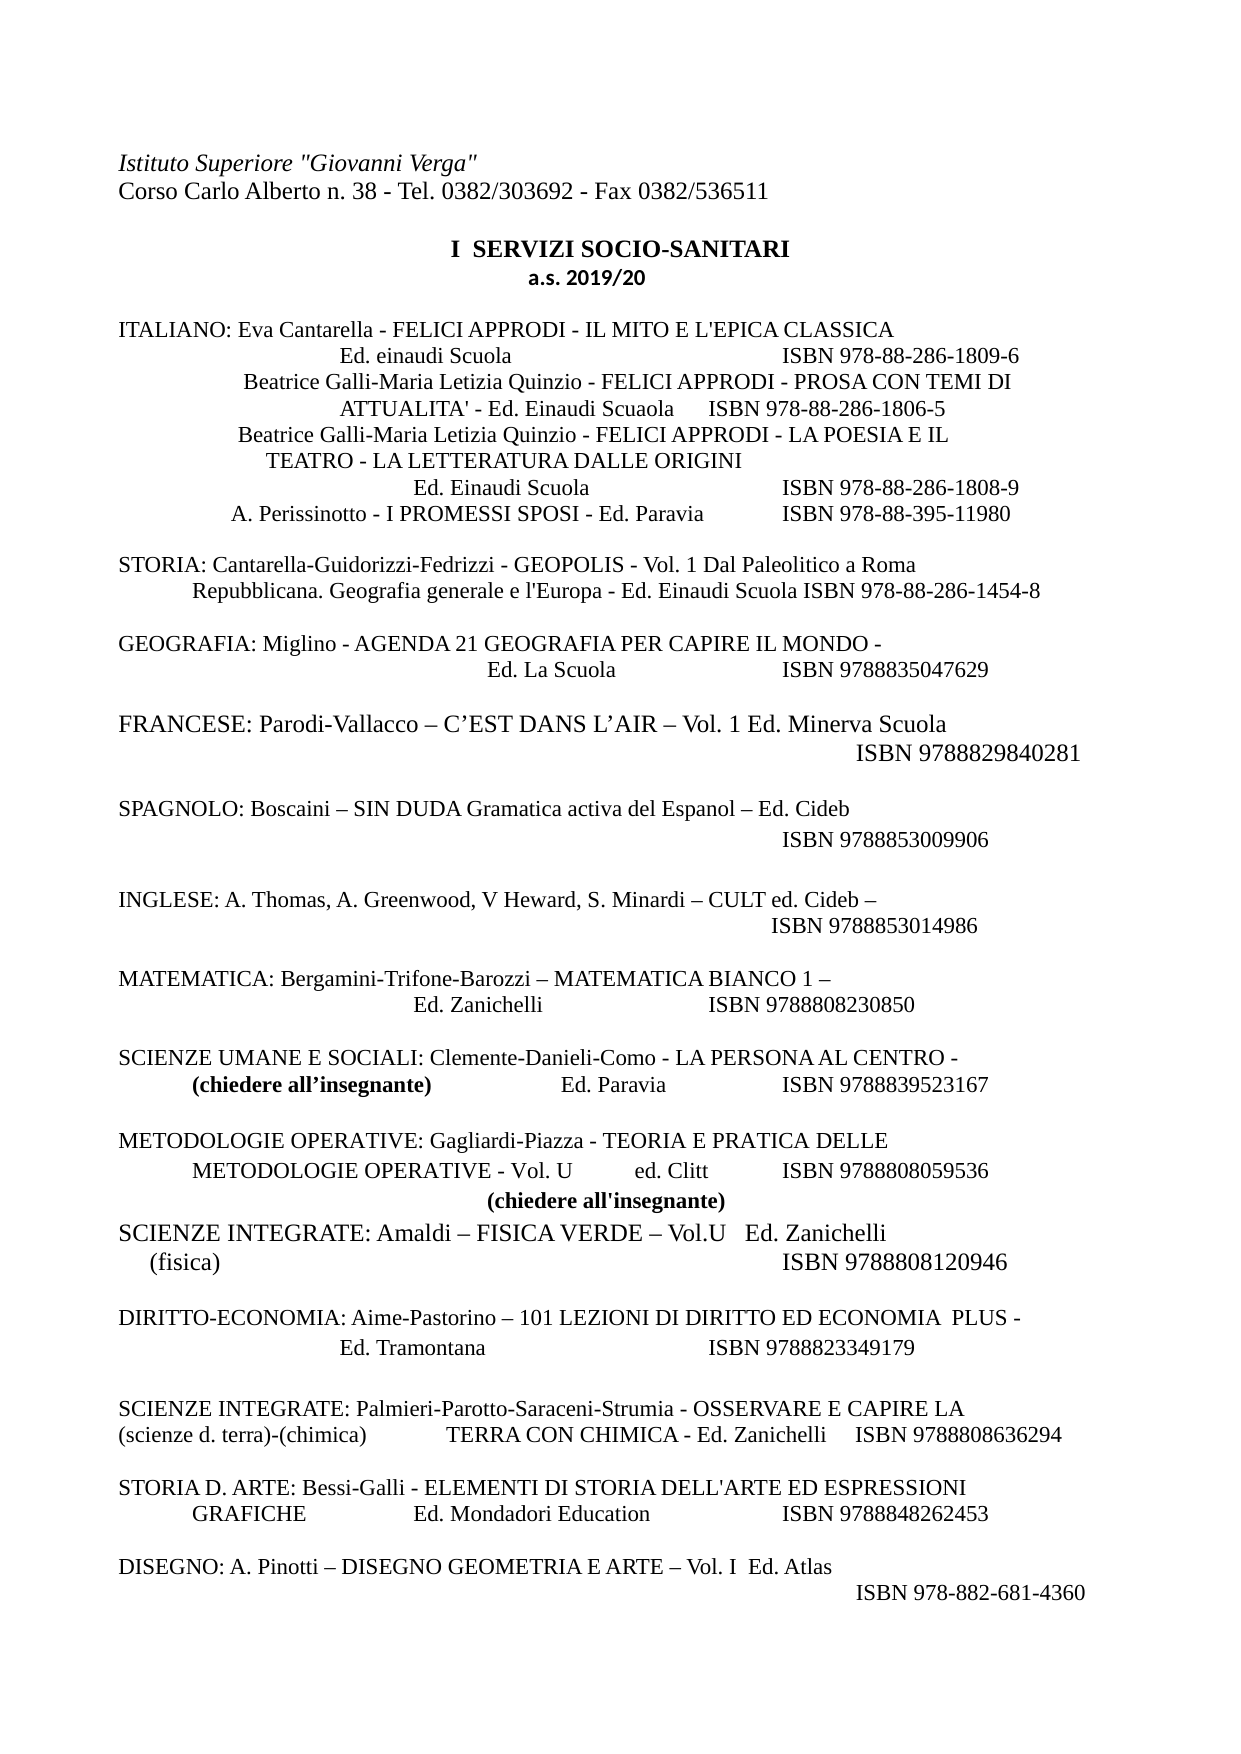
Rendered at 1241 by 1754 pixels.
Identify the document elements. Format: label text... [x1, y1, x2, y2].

text Istituto Superiore "Giovanni Verga" [118, 148, 1122, 176]
text ATTUALITA' - Ed. Einaudi Scuaola ISBN 978-88-286-1806-5 [118, 395, 1122, 421]
text DISEGNO: A. Pinotti – DISEGNO GEOMETRIA E ARTE – Vol. I Ed. Atlas [118, 1553, 1122, 1579]
text I SERVIZI SOCIO-SANITARI [118, 234, 1122, 263]
text Ed. Zanichelli ISBN 9788808230850 [118, 992, 1122, 1018]
text Repubblicana. Geografia generale e l'Europa - Ed. Einaudi Scuola ISBN 978-88-286-1454-8 [118, 577, 1122, 604]
text Corso Carlo Alberto n. 38 - Tel. 0382/303692 - Fax 0382/536511 [118, 176, 1122, 205]
text A. Perissinotto - I PROMESSI SPOSI - Ed. Paravia ISBN 978-88-395-11980 [118, 500, 1122, 526]
text SCIENZE UMANE E SOCIALI: Clemente-Danieli-Como - LA PERSONA AL CENTRO - [118, 1044, 1122, 1071]
text STORIA D. ARTE: Bessi-Galli - ELEMENTI DI STORIA DELL'ARTE ED ESPRESSIONI GRAFICHE Ed. Mondadori Education ISBN 9788848262453 [118, 1474, 1122, 1526]
text Beatrice Galli-Maria Letizia Quinzio - FELICI APPRODI - LA POESIA E IL TEATRO - LA LETTERATURA DALLE ORIGINI [118, 421, 1122, 474]
text (scienze d. terra)-(chimica) TERRA CON CHIMICA - Ed. Zanichelli ISBN 9788808636294 [118, 1421, 1122, 1447]
text (chiedere all’insegnante) Ed. Paravia ISBN 9788839523167 [118, 1071, 1122, 1097]
text ISBN 978-882-681-4360 [118, 1579, 1122, 1606]
text ISBN 9788829840281 [118, 738, 1122, 767]
text SCIENZE INTEGRATE: Palmieri-Parotto-Saraceni-Strumia - OSSERVARE E CAPIRE LA [118, 1395, 1122, 1421]
text METODOLOGIE OPERATIVE: Gagliardi-Piazza - TEORIA E PRATICA DELLE METODOLOGIE OPERATIVE - Vol. U ed. Clitt ISBN 9788808059536 [118, 1127, 1122, 1184]
text ISBN 9788853014986 [118, 912, 1122, 939]
text MATEMATICA: Bergamini-Trifone-Barozzi – MATEMATICA BIANCO 1 – [118, 965, 1122, 992]
text a.s. 2019/20 [118, 263, 1122, 291]
text Ed. La Scuola ISBN 9788835047629 [118, 657, 1122, 683]
text GEOGRAFIA: Miglino - AGENDA 21 GEOGRAFIA PER CAPIRE IL MONDO - [118, 630, 1122, 657]
text (chiedere all'insegnante) [118, 1188, 1122, 1214]
text INGLESE: A. Thomas, A. Greenwood, V Heward, S. Minardi – CULT ed. Cideb – [118, 886, 1122, 912]
text ITALIANO: Eva Cantarella - FELICI APPRODI - IL MITO E L'EPICA CLASSICA [118, 316, 1122, 342]
text SCIENZE INTEGRATE: Amaldi – FISICA VERDE – Vol.U Ed. Zanichelli [118, 1218, 1122, 1247]
text DIRITTO-ECONOMIA: Aime-Pastorino – 101 LEZIONI DI DIRITTO ED ECONOMIA PLUS - Ed. Tramontana ISBN 9788823349179 [118, 1304, 1122, 1361]
text FRANCESE: Parodi-Vallacco – C’EST DANS L’AIR – Vol. 1 Ed. Minerva Scuola [118, 709, 1122, 738]
text Ed. einaudi Scuola ISBN 978-88-286-1809-6 [118, 342, 1122, 368]
text (fisica) ISBN 9788808120946 [118, 1247, 1122, 1275]
text STORIA: Cantarella-Guidorizzi-Fedrizzi - GEOPOLIS - Vol. 1 Dal Paleolitico a Roma [118, 551, 1122, 577]
text SPAGNOLO: Boscaini – SIN DUDA Gramatica activa del Espanol – Ed. Cideb ISBN 9788853009906 [118, 796, 1122, 852]
text Beatrice Galli-Maria Letizia Quinzio - FELICI APPRODI - PROSA CON TEMI DI [118, 368, 1122, 395]
text Ed. Einaudi Scuola ISBN 978-88-286-1808-9 [118, 474, 1122, 500]
